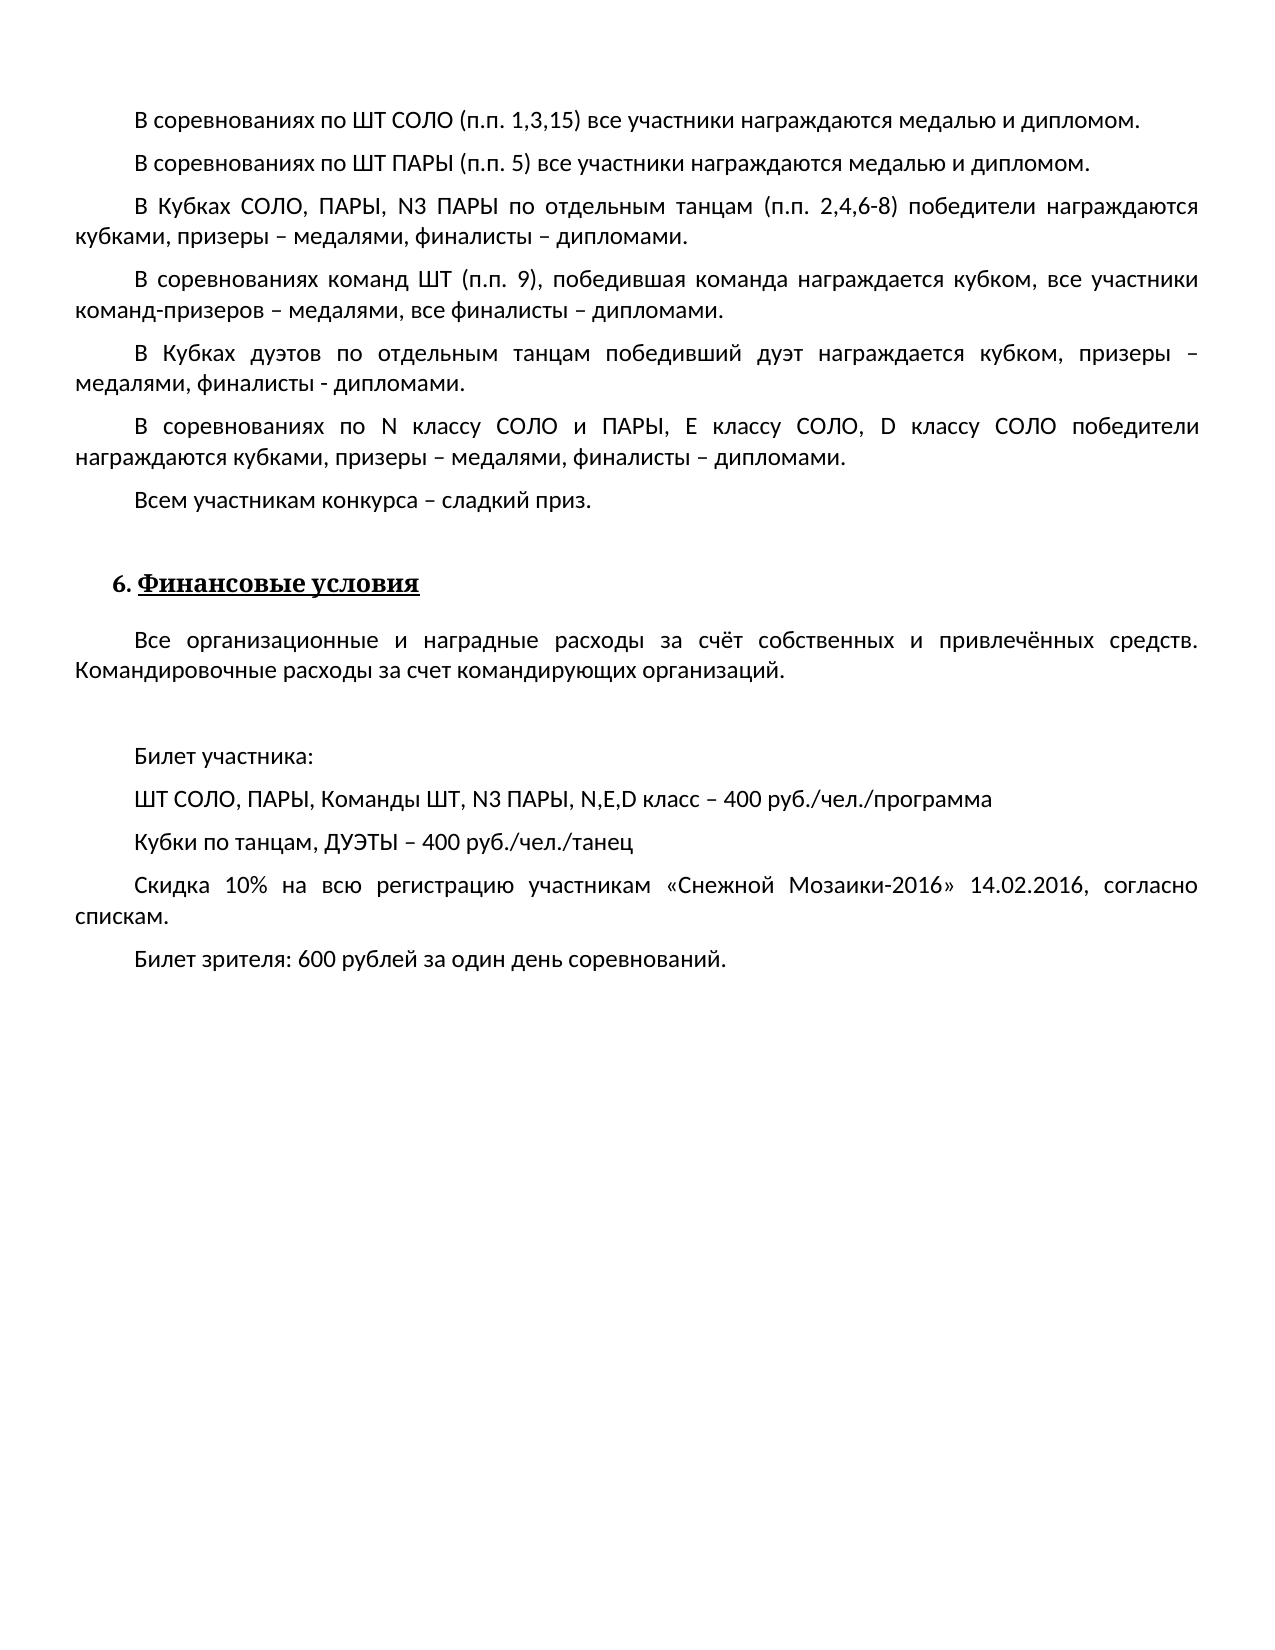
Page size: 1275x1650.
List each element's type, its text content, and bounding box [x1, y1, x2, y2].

text Всем участникам конкурса – сладкий приз. [75, 484, 1200, 514]
text В Кубках дуэтов по отдельным танцам победивший дуэт награждается кубком, призеры – медалями, финалисты - дипломами. [75, 337, 1200, 398]
text Билет участника: [75, 740, 1200, 771]
text Кубки по танцам, ДУЭТЫ – 400 руб./чел./танец [75, 826, 1200, 857]
text В соревнованиях по ШТ ПАРЫ (п.п. 5) все участники награждаются медалью и дипломом. [75, 147, 1200, 177]
text В соревнованиях по ШТ СОЛО (п.п. 1,3,15) все участники награждаются медалью и дипломом. [75, 104, 1200, 134]
text ШТ СОЛО, ПАРЫ, Команды ШТ, N3 ПАРЫ, N,E,D класс – 400 руб./чел./программа [75, 783, 1200, 814]
text 6. Финансовые условия [75, 570, 1200, 599]
text Билет зрителя: 600 рублей за один день соревнований. [75, 943, 1200, 973]
text Скидка 10% на всю регистрацию участникам «Снежной Мозаики-2016» 14.02.2016, согласно спискам. [75, 869, 1200, 930]
text Все организационные и наградные расходы за счёт собственных и привлечённых средств. Командировочные расходы за счет командирующих организаций. [75, 624, 1200, 685]
text В соревнованиях команд ШТ (п.п. 9), победившая команда награждается кубком, все участники команд-призеров – медалями, все финалисты – дипломами. [75, 263, 1200, 324]
text В Кубках СОЛО, ПАРЫ, N3 ПАРЫ по отдельным танцам (п.п. 2,4,6-8) победители награждаются кубками, призеры – медалями, финалисты – дипломами. [75, 190, 1200, 251]
text В соревнованиях по N классу СОЛО и ПАРЫ, Е классу СОЛО, D классу СОЛО победители награждаются кубками, призеры – медалями, финалисты – дипломами. [75, 410, 1200, 471]
